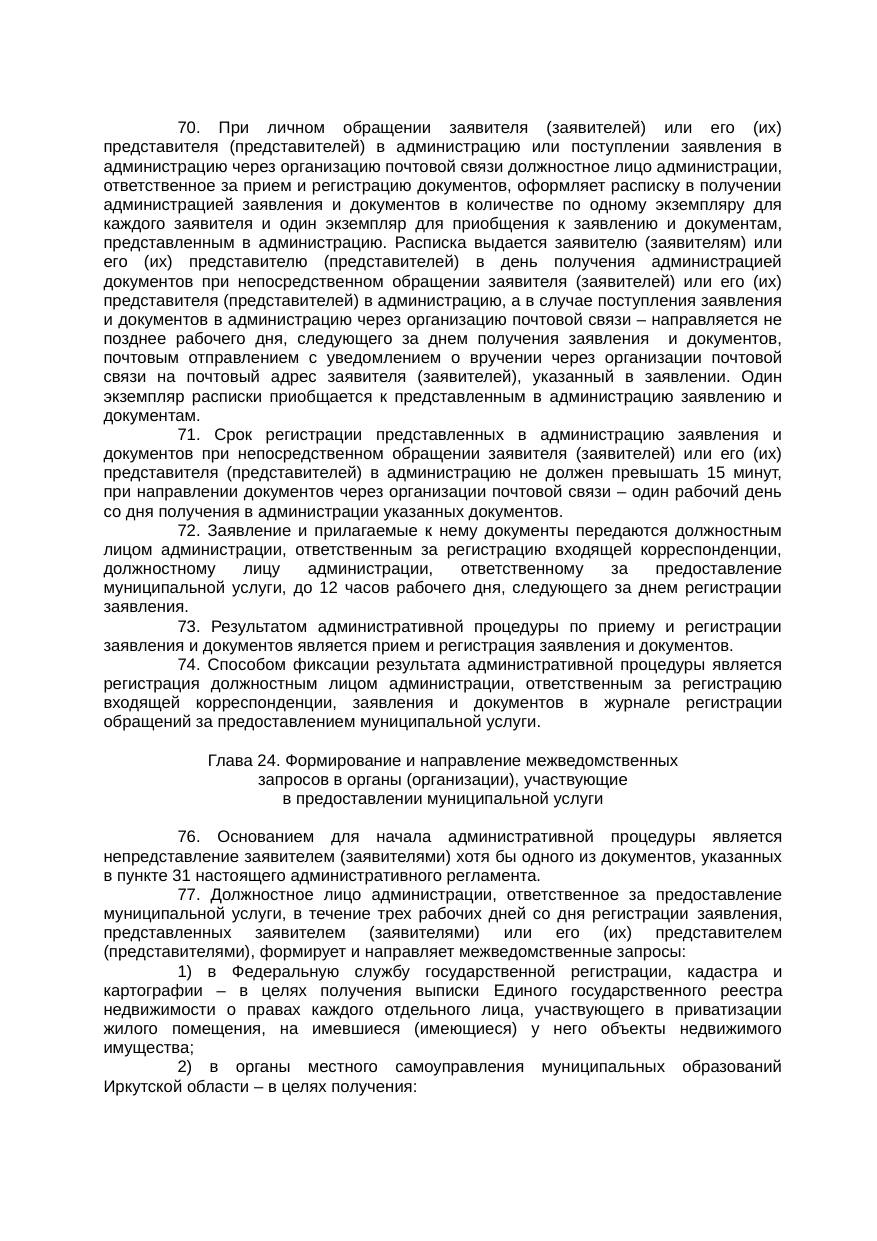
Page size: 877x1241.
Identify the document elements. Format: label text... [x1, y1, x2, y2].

text 73. Результатом административной процедуры по приему и регистрации заявления и документов является прием и регистрация заявления и документов. [103, 616, 782, 655]
text 1) в Федеральную службу государственной регистрации, кадастра и картографии – в целях получения выписки Единого государственного реестра недвижимости о правах каждого отдельного лица, участвующего в приватизации жилого помещения, на имевшиеся (имеющиеся) у него объекты недвижимого имущества; [103, 961, 782, 1057]
text 70. При личном обращении заявителя (заявителей) или его (их) представителя (представителей) в администрацию или поступлении заявления в администрацию через организацию почтовой связи должностное лицо администрации, ответственное за прием и регистрацию документов, оформляет расписку в получении администрацией заявления и документов в количестве по одному экземпляру для каждого заявителя и один экземпляр для приобщения к заявлению и документам, представленным в администрацию. Расписка выдается заявителю (заявителям) или его (их) представителю (представителей) в день получения администрацией документов при непосредственном обращении заявителя (заявителей) или его (их) представителя (представителей) в администрацию, а в случае поступления заявления и документов в администрацию через организацию почтовой связи – направляется не позднее рабочего дня, следующего за днем получения заявления и документов, почтовым отправлением с уведомлением о вручении через организации почтовой связи на почтовый адрес заявителя (заявителей), указанный в заявлении. Один экземпляр расписки приобщается к представленным в администрацию заявлению и документам. [103, 118, 782, 425]
text 74. Способом фиксации результата административной процедуры является регистрация должностным лицом администрации, ответственным за регистрацию входящей корреспонденции, заявления и документов в журнале регистрации обращений за предоставлением муниципальной услуги. [103, 655, 782, 731]
text 76. Основанием для начала административной процедуры является непредставление заявителем (заявителями) хотя бы одного из документов, указанных в пункте 31 настоящего административного регламента. [103, 827, 782, 885]
text 72. Заявление и прилагаемые к нему документы передаются должностным лицом администрации, ответственным за регистрацию входящей корреспонденции, должностному лицу администрации, ответственному за предоставление муниципальной услуги, до 12 часов рабочего дня, следующего за днем регистрации заявления. [103, 521, 782, 616]
text 2) в органы местного самоуправления муниципальных образований Иркутской области – в целях получения: [249, 1076, 782, 1096]
text 77. Должностное лицо администрации, ответственное за предоставление муниципальной услуги, в течение трех рабочих дней со дня регистрации заявления, представленных заявителем (заявителями) или его (их) представителем (представителями), формирует и направляет межведомственные запросы: [103, 885, 782, 961]
text Глава 24. Формирование и направление межведомственных запросов в органы (организации), участвующие в предоставлении муниципальной услуги [103, 751, 782, 808]
text 71. Срок регистрации представленных в администрацию заявления и документов при непосредственном обращении заявителя (заявителей) или его (их) представителя (представителей) в администрацию не должен превышать 15 минут, при направлении документов через организации почтовой связи – один рабочий день со дня получения в администрации указанных документов. [103, 425, 782, 521]
